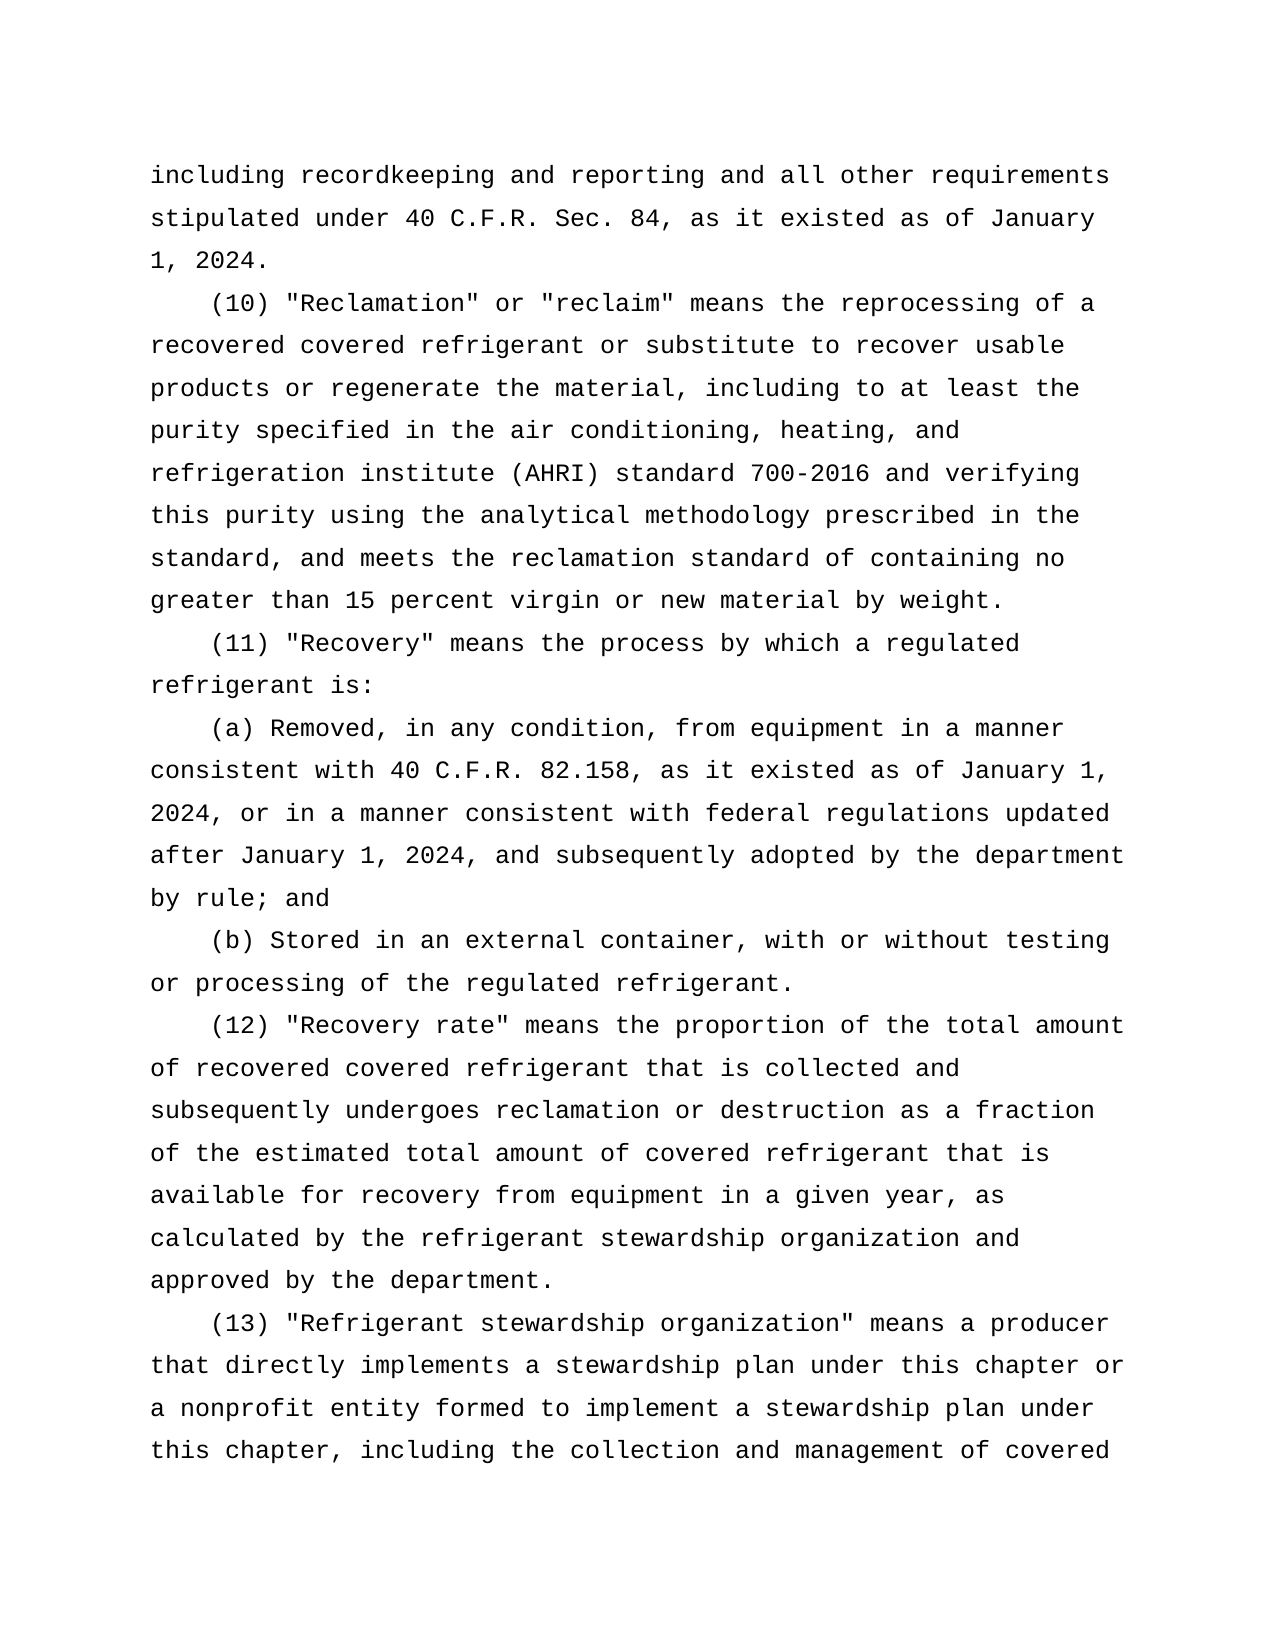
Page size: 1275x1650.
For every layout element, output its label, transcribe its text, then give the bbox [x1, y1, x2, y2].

text (12) "Recovery rate" means the proportion of the total amount of recovered covered refrigerant that is collected and subsequently undergoes reclamation or destruction as a fraction of the estimated total amount of covered refrigerant that is available for recovery from equipment in a given year, as calculated by the refrigerant stewardship organization and approved by the department. [150, 1000, 1125, 1297]
text (11) "Recovery" means the process by which a regulated refrigerant is: [150, 617, 1125, 702]
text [150, 1297, 1125, 1467]
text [150, 150, 1125, 277]
text (10) "Reclamation" or "reclaim" means the reprocessing of a recovered covered refrigerant or substitute to recover usable products or regenerate the material, including to at least the purity specified in the air conditioning, heating, and refrigeration institute (AHRI) standard 700-2016 and verifying this purity using the analytical methodology prescribed in the standard, and meets the reclamation standard of containing no greater than 15 percent virgin or new material by weight. [150, 277, 1125, 617]
text (b) Stored in an external container, with or without testing or processing of the regulated refrigerant. [150, 915, 1125, 1000]
text (a) Removed, in any condition, from equipment in a manner consistent with 40 C.F.R. 82.158, as it existed as of January 1, 2024, or in a manner consistent with federal regulations updated after January 1, 2024, and subsequently adopted by the department by rule; and [150, 702, 1125, 915]
